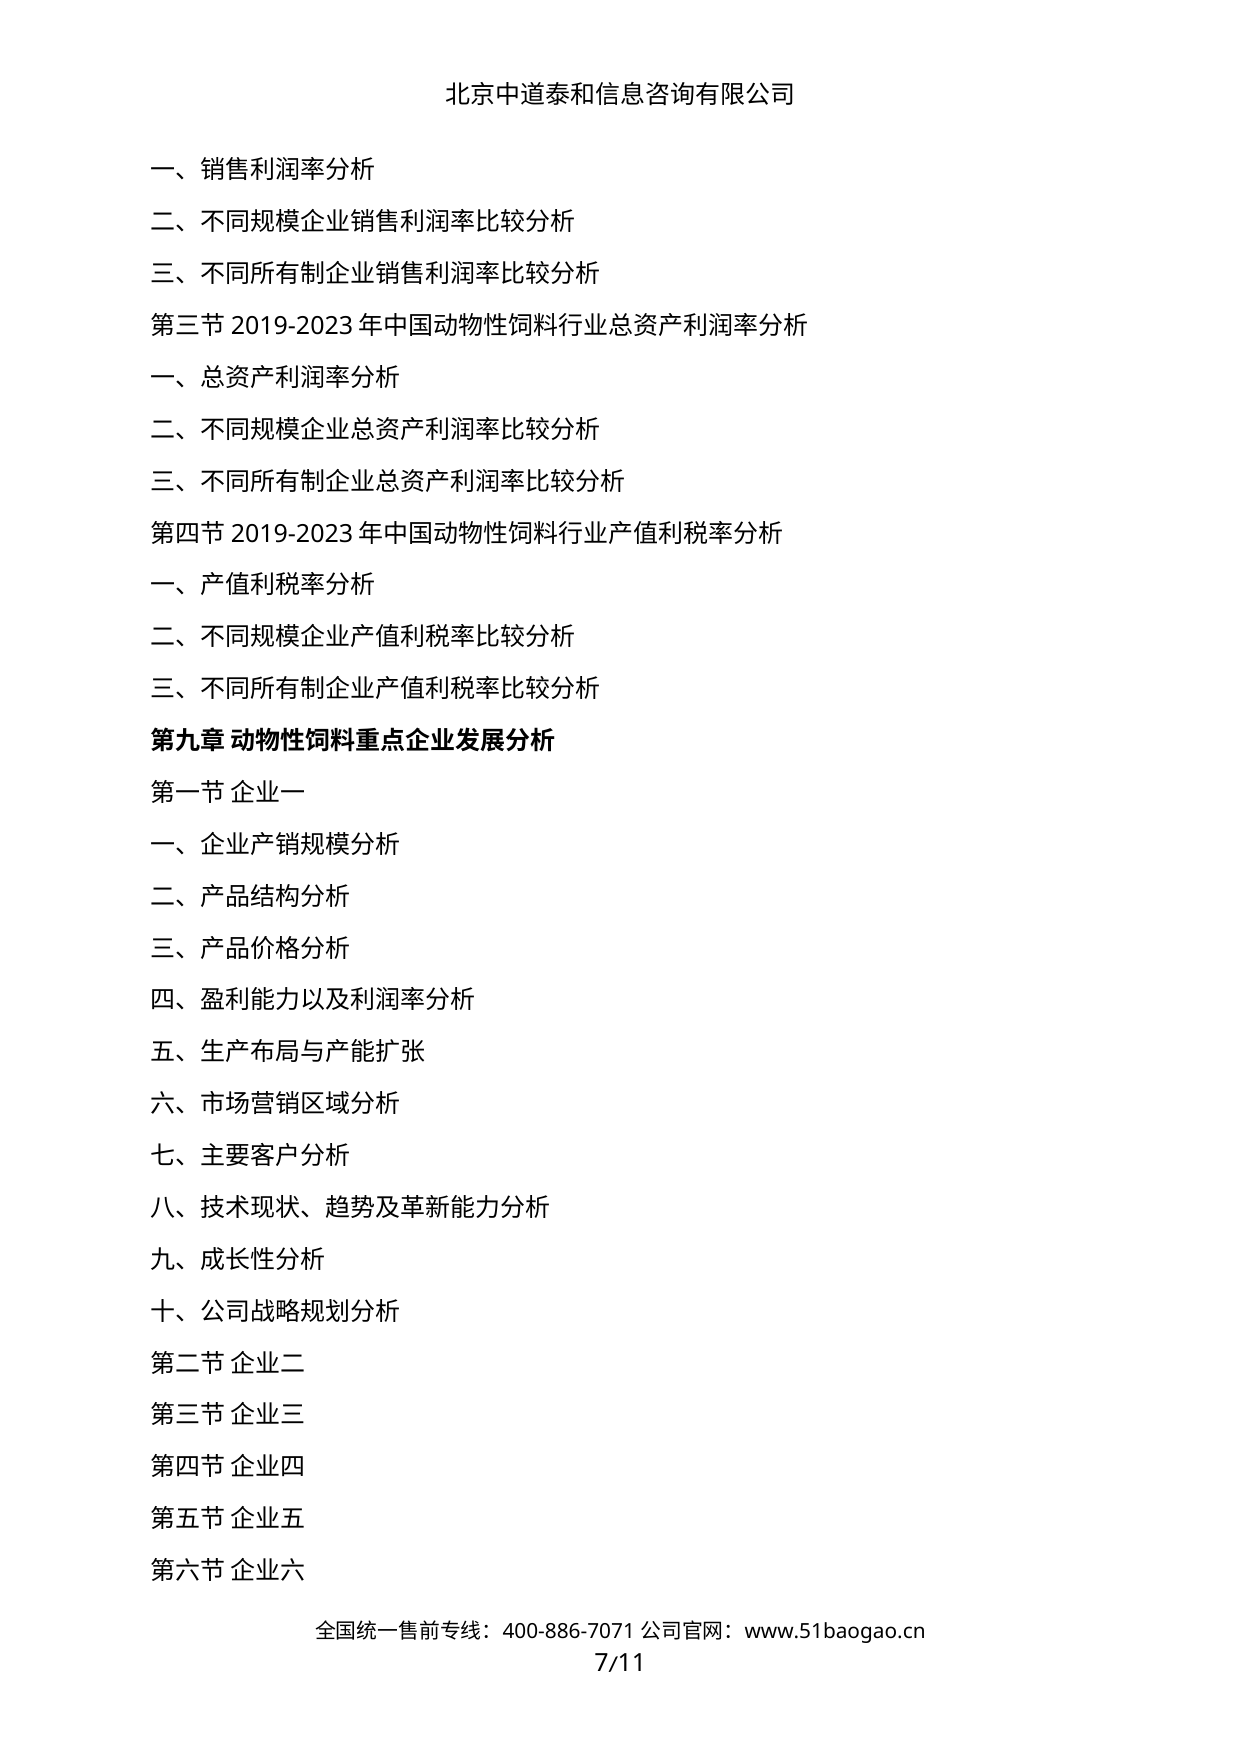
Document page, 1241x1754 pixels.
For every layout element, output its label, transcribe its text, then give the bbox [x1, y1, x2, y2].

text 五、生产布局与产能扩张 [150, 1032, 1090, 1068]
text 三、不同所有制企业总资产利润率比较分析 [150, 461, 1090, 497]
text 第四节 企业四 [150, 1447, 1090, 1483]
text 第三节 企业三 [150, 1395, 1090, 1431]
text 第六节 企业六 [150, 1551, 1090, 1587]
text 第二节 企业二 [150, 1343, 1090, 1379]
text 六、市场营销区域分析 [150, 1084, 1090, 1120]
text 三、产品价格分析 [150, 928, 1090, 964]
text 三、不同所有制企业销售利润率比较分析 [150, 254, 1090, 290]
text 七、主要客户分析 [150, 1136, 1090, 1172]
text 二、不同规模企业销售利润率比较分析 [150, 202, 1090, 238]
text 第三节 2019-2023年中国动物性饲料行业总资产利润率分析 [150, 306, 1090, 342]
text 四、盈利能力以及利润率分析 [150, 980, 1090, 1016]
text 二、不同规模企业产值利税率比较分析 [150, 617, 1090, 653]
text 一、销售利润率分析 [150, 150, 1090, 186]
text 十、公司战略规划分析 [150, 1291, 1090, 1327]
text 第一节 企业一 [150, 772, 1090, 809]
text 三、不同所有制企业产值利税率比较分析 [150, 669, 1090, 705]
text 九、成长性分析 [150, 1239, 1090, 1276]
text 一、企业产销规模分析 [150, 824, 1090, 861]
text 一、总资产利润率分析 [150, 357, 1090, 394]
text 第九章 动物性饲料重点企业发展分析 [150, 721, 1090, 757]
text 一、产值利税率分析 [150, 565, 1090, 601]
text 第五节 企业五 [150, 1499, 1090, 1535]
text 第四节 2019-2023年中国动物性饲料行业产值利税率分析 [150, 513, 1090, 549]
text 二、不同规模企业总资产利润率比较分析 [150, 409, 1090, 446]
text 八、技术现状、趋势及革新能力分析 [150, 1187, 1090, 1224]
text 二、产品结构分析 [150, 876, 1090, 912]
